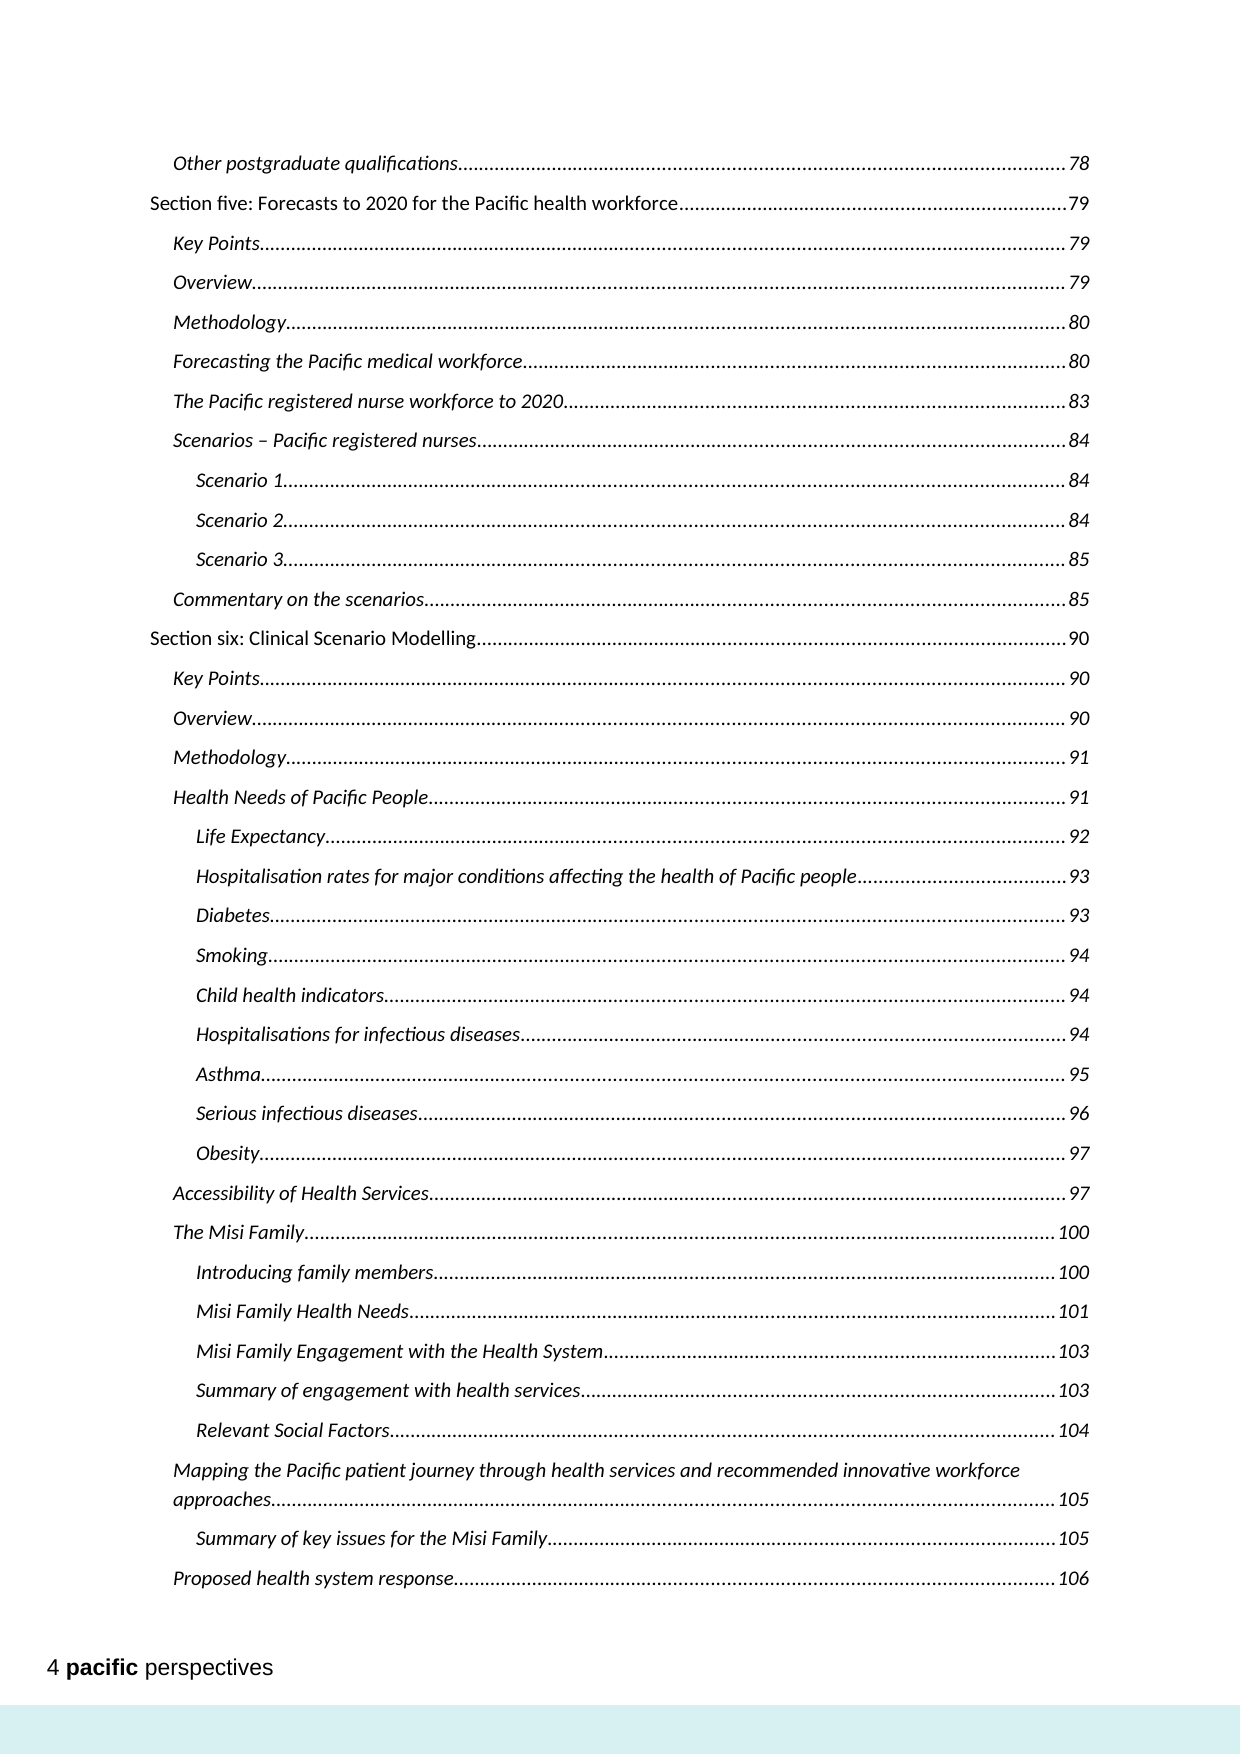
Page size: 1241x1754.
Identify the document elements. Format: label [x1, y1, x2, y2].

picture [0, 1705, 1241, 1754]
